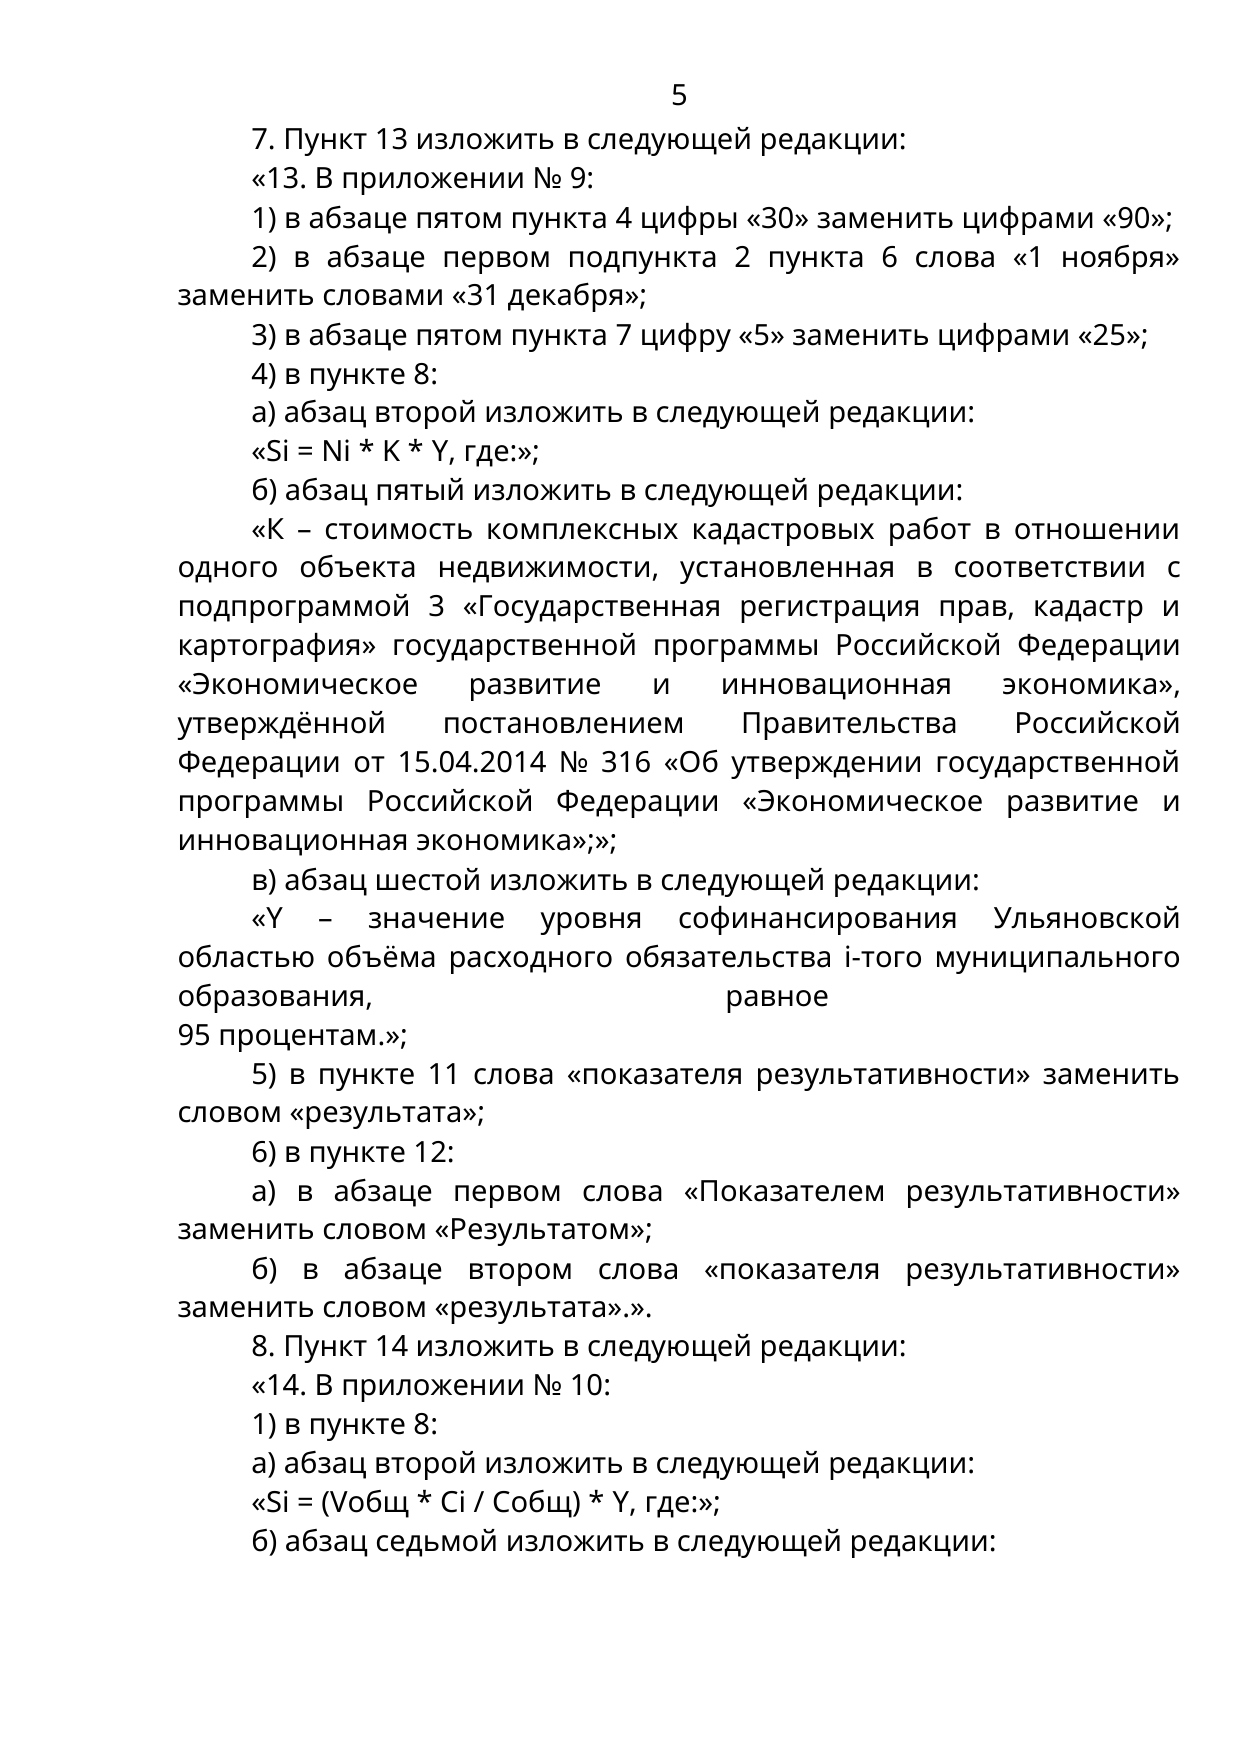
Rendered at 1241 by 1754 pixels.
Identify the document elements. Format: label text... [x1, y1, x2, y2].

text 2) в абзаце первом подпункта 2 пункта 6 слова «1 ноября» заменить словами «31 декабря»; [177, 236, 1181, 314]
text «13. В приложении № 9: [177, 158, 1181, 197]
text 1) в пункте 8: [177, 1403, 1181, 1442]
text б) абзац пятый изложить в следующей редакции: [177, 469, 1181, 508]
text 8. Пункт 14 изложить в следующей редакции: [177, 1326, 1181, 1365]
text «Y – значение уровня софинансирования Ульяновской областью объёма расходного обязательства i-того муниципального образования, равное 95 процентам.»; [177, 898, 1181, 1053]
text 7. Пункт 13 изложить в следующей редакции: [177, 118, 1181, 158]
text «Si = Ni * K * Y, где:»; [177, 431, 1181, 469]
text 1) в абзаце пятом пункта 4 цифры «30» заменить цифрами «90»; [177, 197, 1181, 236]
text «К – стоимость комплексных кадастровых работ в отношении одного объекта недвижимости, установленная в соответствии с подпрограммой 3 «Государственная регистрация прав, кадастр и картография» государственной программы Российской Федерации «Экономическое развитие и инновационная экономика», утверждённой постановлением Правительства Российской Федерации от 15.04.2014 № 316 «Об утверждении государственной программы Российской Федерации «Экономическое развитие и инновационная экономика»;»; [177, 508, 1181, 859]
text 4) в пункте 8: [177, 353, 1181, 392]
text в) абзац шестой изложить в следующей редакции: [177, 859, 1181, 898]
text 3) в абзаце пятом пункта 7 цифру «5» заменить цифрами «25»; [177, 314, 1181, 353]
text «Si = (Vобщ * Сi / Собщ) * Y, где:»; [177, 1481, 1181, 1520]
text 6) в пункте 12: [177, 1131, 1181, 1170]
text б) абзац седьмой изложить в следующей редакции: [177, 1520, 1181, 1559]
text а) в абзаце первом слова «Показателем результативности» заменить словом «Результатом»; [177, 1170, 1181, 1248]
text 5) в пункте 11 слова «показателя результативности» заменить словом «результата»; [177, 1053, 1181, 1131]
text б) в абзаце втором слова «показателя результативности» заменить словом «результата».». [177, 1248, 1181, 1326]
text «14. В приложении № 10: [177, 1365, 1181, 1403]
text а) абзац второй изложить в следующей редакции: [177, 392, 1181, 431]
text а) абзац второй изложить в следующей редакции: [177, 1442, 1181, 1481]
